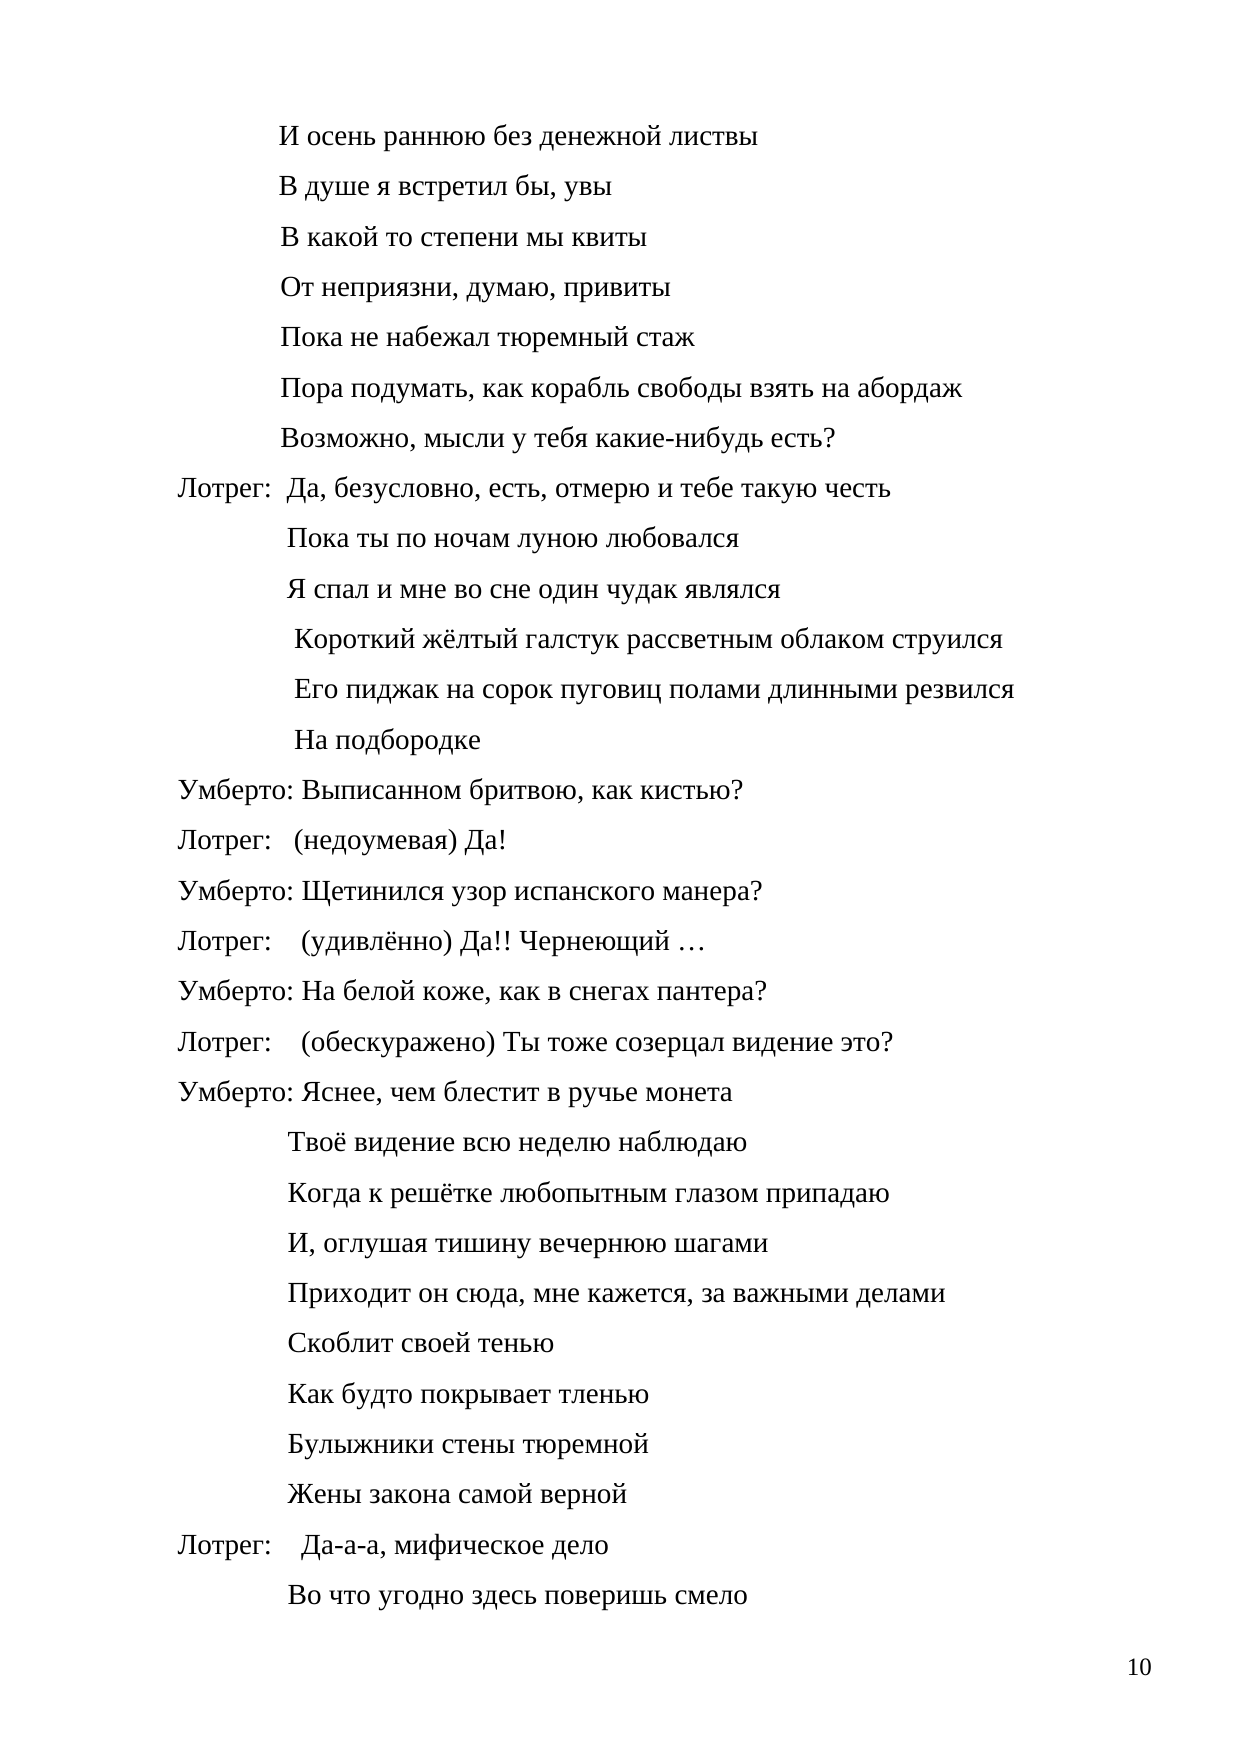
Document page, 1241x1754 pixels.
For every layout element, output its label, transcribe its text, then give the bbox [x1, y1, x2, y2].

text Умберто: Щетинился узор испанского манера? [177, 873, 1152, 906]
text Лотрег: (недоумевая) Да! [177, 822, 1152, 856]
text Короткий жёлтый галстук рассветным облаком струился [177, 621, 1152, 655]
text И осень раннюю без денежной листвы [271, 118, 1152, 152]
text Лотрег: Да, безусловно, есть, отмерю и тебе такую честь [177, 470, 1152, 504]
text Твоё видение всю неделю наблюдаю [177, 1124, 1152, 1158]
text Его пиджак на сорок пуговиц полами длинными резвился [177, 672, 1152, 705]
text Пока ты по ночам луною любовался [177, 521, 1152, 554]
text Умберто: Выписанном бритвою, как кистью? [177, 772, 1152, 806]
text Во что угодно здесь поверишь смело [177, 1577, 1152, 1611]
text Приходит он сюда, мне кажется, за важными делами [177, 1275, 1152, 1309]
text На подбородке [177, 722, 1152, 755]
text Когда к решётке любопытным глазом припадаю [177, 1175, 1152, 1208]
text Умберто: На белой коже, как в снегах пантера? [177, 973, 1152, 1007]
text Возможно, мысли у тебя какие-нибудь есть? [177, 420, 1152, 453]
text В какой то степени мы квиты [177, 219, 1152, 252]
text Лотрег: (удивлённо) Да!! Чернеющий … [177, 923, 1152, 957]
text Я спал и мне во сне один чудак являлся [177, 571, 1152, 604]
text И, оглушая тишину вечернюю шагами [177, 1225, 1152, 1258]
text Как будто покрывает тленью [177, 1376, 1152, 1409]
text Скоблит своей тенью [177, 1326, 1152, 1359]
text Пора подумать, как корабль свободы взять на абордаж [177, 370, 1152, 403]
text Жены закона самой верной [177, 1477, 1152, 1510]
text Пока не набежал тюремный стаж [177, 319, 1152, 353]
text Булыжники стены тюремной [177, 1426, 1152, 1460]
text Лотрег: (обескуражено) Ты тоже созерцал видение это? [177, 1024, 1152, 1057]
text В душе я встретил бы, увы [271, 168, 1152, 202]
text Лотрег: Да-а-а, мифическое дело [177, 1527, 1152, 1560]
text Умберто: Яснее, чем блестит в ручье монета [177, 1074, 1152, 1108]
text От неприязни, думаю, привиты [177, 269, 1152, 303]
